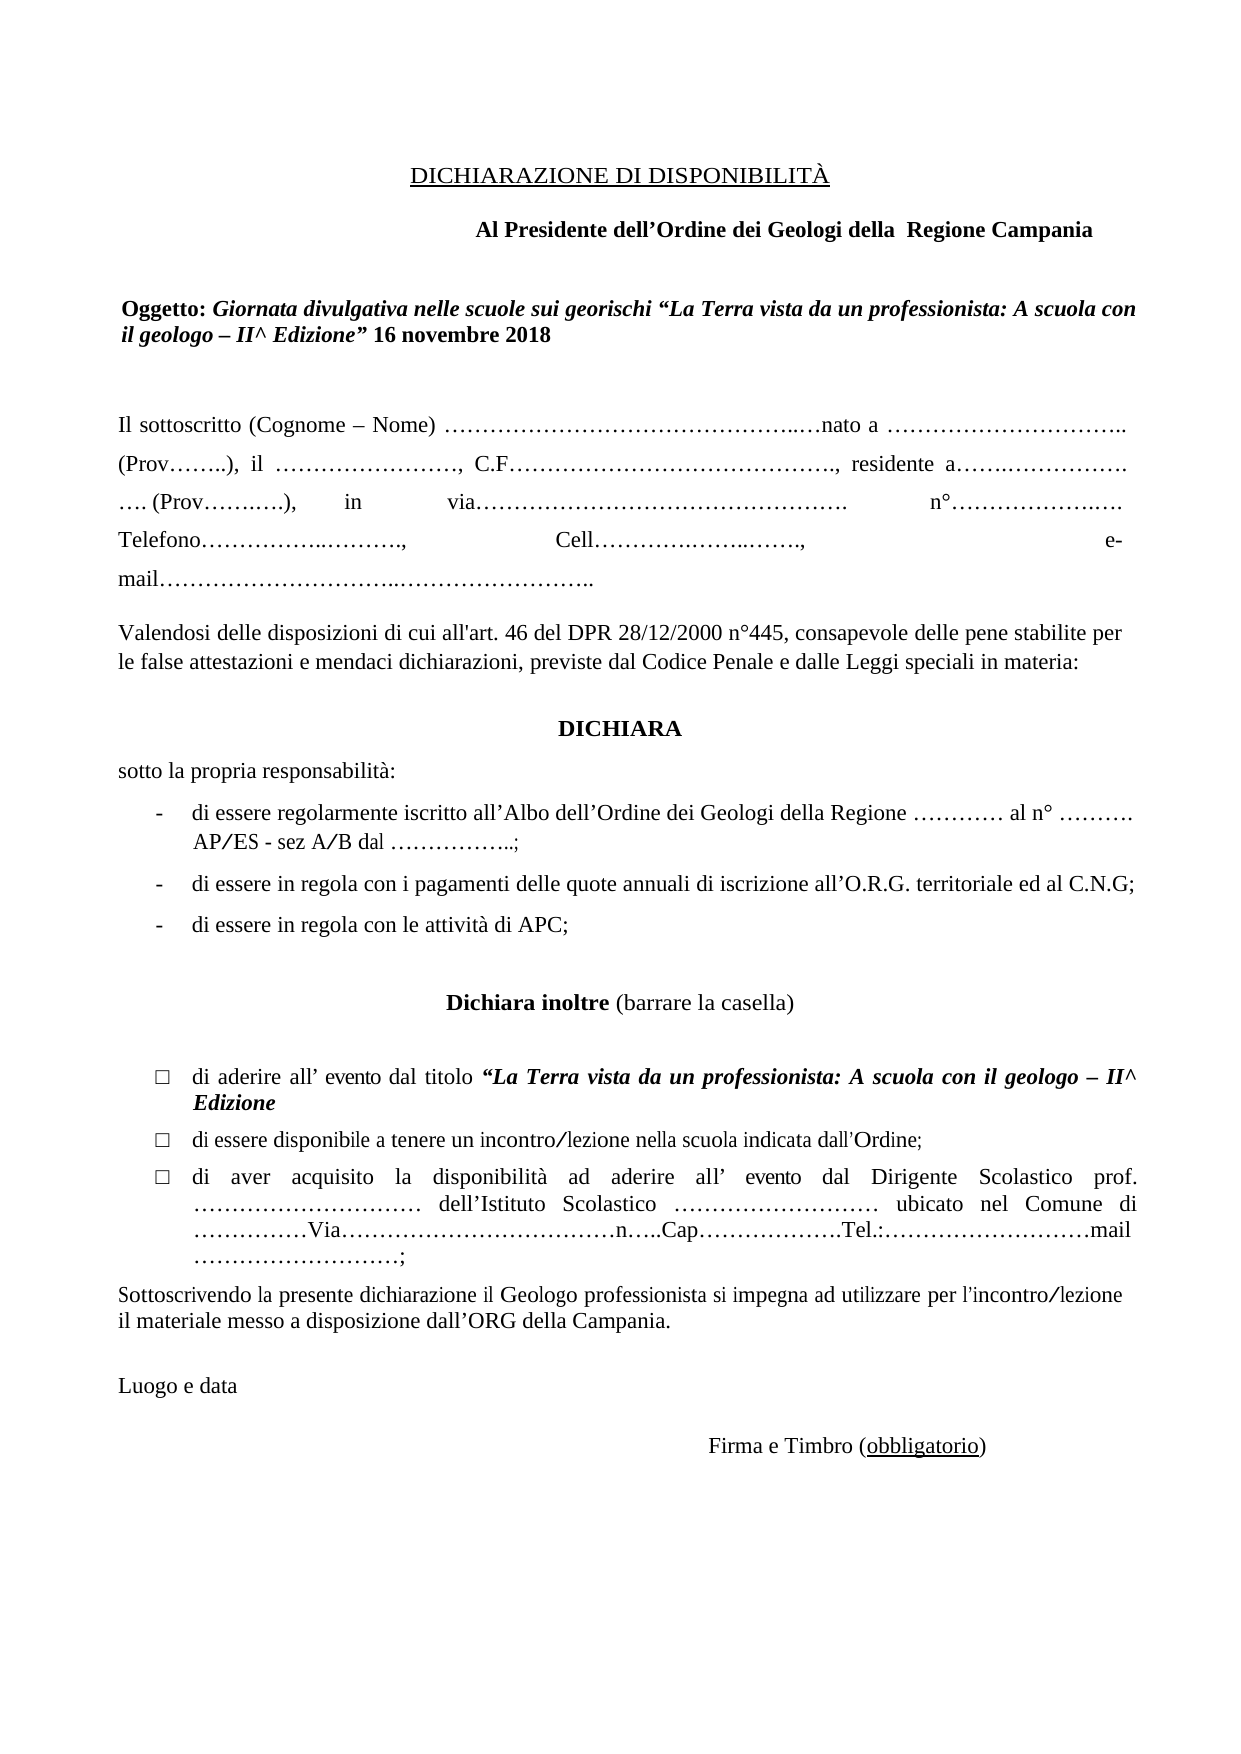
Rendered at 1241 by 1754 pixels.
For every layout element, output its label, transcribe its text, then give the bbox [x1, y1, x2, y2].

text Firma e Timbro (obbligatorio) [708, 1433, 1138, 1459]
list di essere regolarmente iscritto all’Albo dell’Ordine dei Geologi della Regione ………… al n° ………. [155, 799, 1138, 825]
text AP/ES - sez A/B dal ……………..; [193, 828, 1138, 854]
text sotto la propria responsabilità: [118, 757, 1138, 783]
list di essere in regola con i pagamenti delle quote annuali di iscrizione all’O.R.G. territoriale ed al C.N.G; [155, 870, 1138, 896]
text Al Presidente dell’Ordine dei Geologi della Regione Campania [475, 216, 1138, 242]
text DICHIARA [227, 715, 1013, 742]
text Valendosi delle disposizioni di cui all'art. 46 del DPR 28/12/2000 n°445, consapevole delle pene stabilite per le false attestazioni e mendaci dichiarazioni, previste dal Codice Penale e dalle Leggi speciali in materia: [118, 619, 1122, 675]
list di aderire all’ evento dal titolo “La Terra vista da un professionista: A scuola con il geologo – II^ Edizione [155, 1063, 1138, 1115]
text Sottoscrivendo la presente dichiarazione il Geologo professionista si impegna ad utilizzare per l’incontro/lezione il materiale messo a disposizione dall’ORG della Campania. [118, 1282, 1123, 1333]
text Dichiara inoltre (barrare la casella) [227, 988, 1013, 1015]
text Luogo e data [118, 1372, 571, 1398]
text Oggetto: Giornata divulgativa nelle scuole sui georischi “La Terra vista da un professionista: A scuola con il geologo – II^ Edizione” 16 novembre 2018 [121, 295, 1138, 347]
list di essere in regola con le attività di APC; [155, 911, 1138, 938]
text Il sottoscritto (Cognome – Nome) ………………………………………..…nato a ………………………….. (Prov……..), il ……………………, C.F……………………………………., residente a…….…………….…. (Prov…….….), in via…………………………………………. n°……………….…. Telefono……………..………., Cell………….……..……., e- mail…………………………..…………………….. [118, 411, 1127, 591]
text DICHIARAZIONE DI DISPONIBILITÀ [227, 162, 1013, 189]
list di aver acquisito la disponibilità ad aderire all’ evento dal Dirigente Scolastico prof.………………………… dell’Istituto Scolastico ……………………… ubicato nel Comune di ……………Via………………………………n…..Cap……………….Tel.:………………………mail ………………………; [155, 1163, 1138, 1269]
list di essere disponibile a tenere un incontro/lezione nella scuola indicata dall’Ordine; [155, 1126, 1138, 1153]
